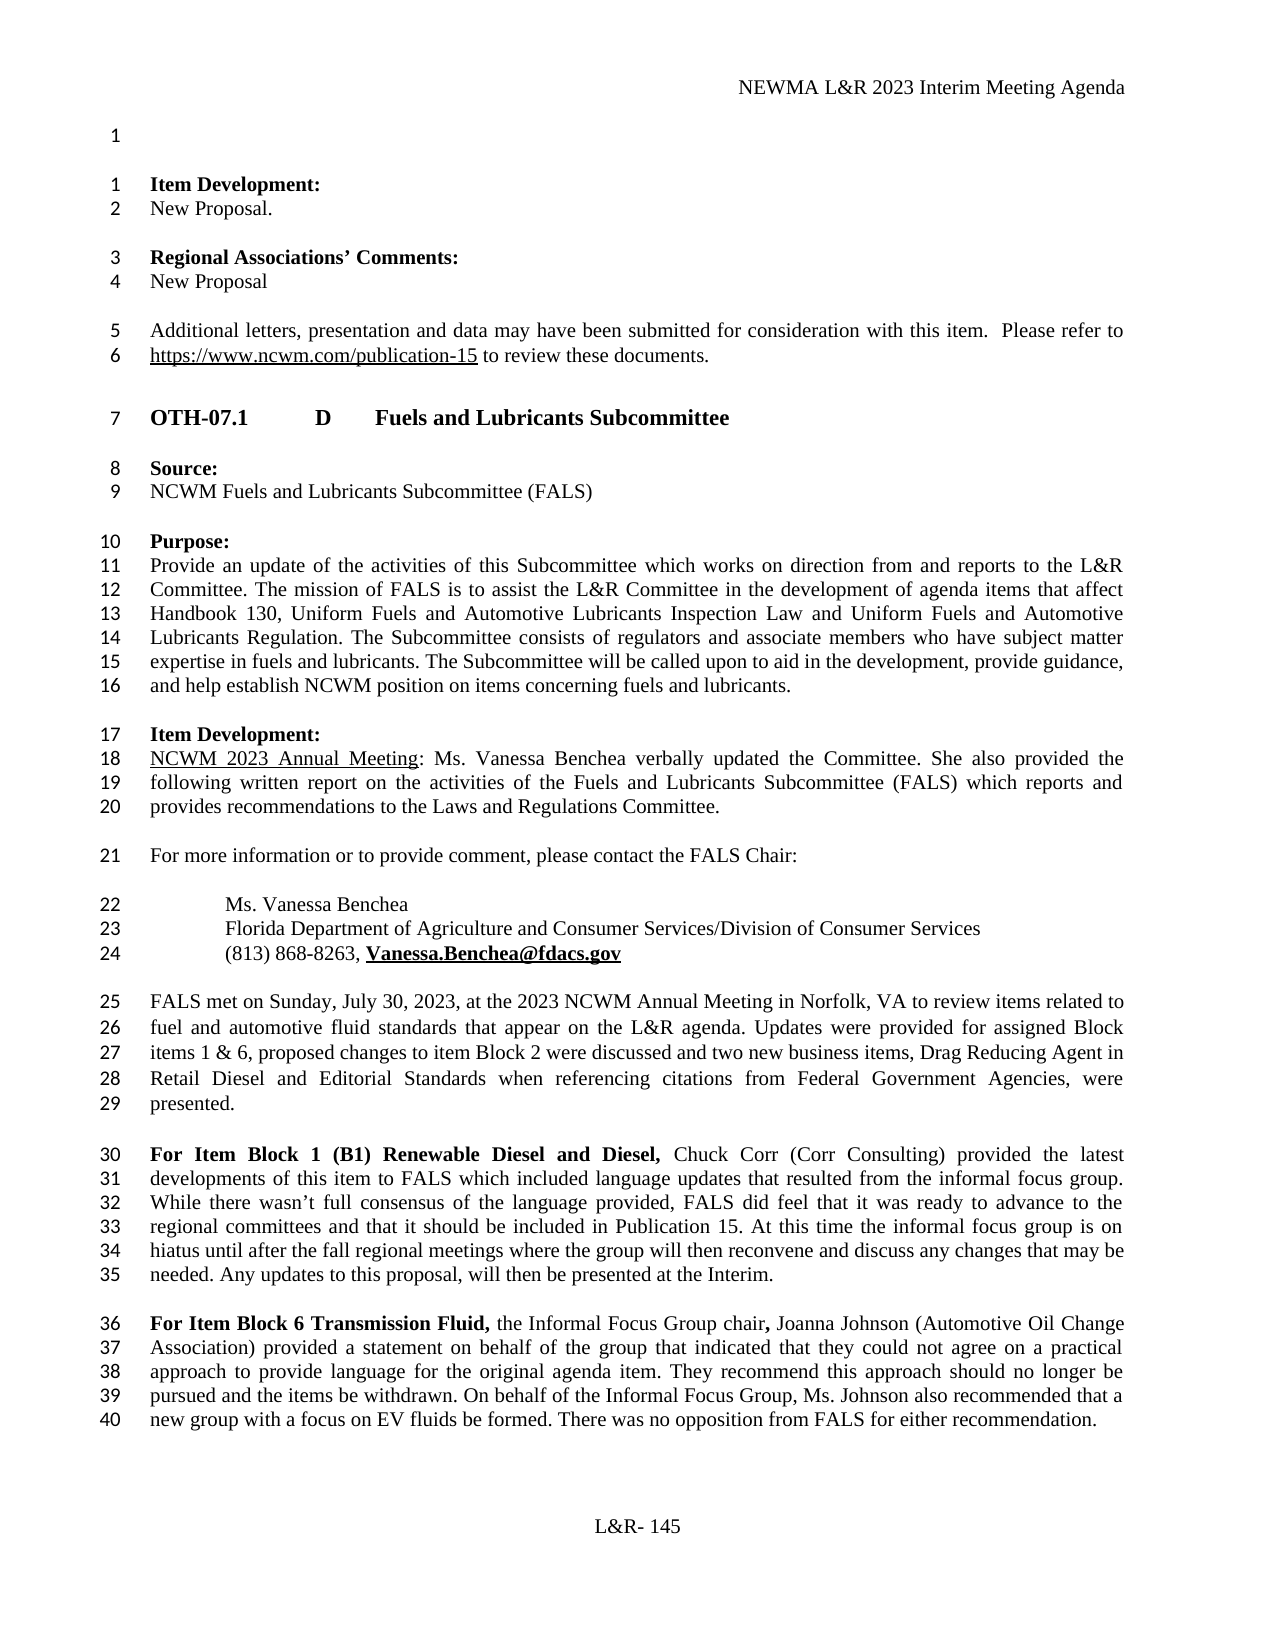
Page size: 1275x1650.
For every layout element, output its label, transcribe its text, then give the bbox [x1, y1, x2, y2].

text Additional letters, presentation and data may have been submitted for consideration with this item. Please refer to https://www.ncwm.com/publication-15 to review these documents. [150, 318, 1125, 367]
text For Item Block 6 Transmission Fluid, the Informal Focus Group chair, Joanna Johnson (Automotive Oil Change Association) provided a statement on behalf of the group that indicated that they could not agree on a practical approach to provide language for the original agenda item. They recommend this approach should no longer be pursued and the items be withdrawn. On behalf of the Informal Focus Group, Ms. Johnson also recommended that a new group with a focus on EV fluids be formed. There was no opposition from FALS for either recommendation. [150, 1311, 1125, 1431]
text Florida Department of Agriculture and Consumer Services/Division of Consumer Services [225, 916, 1125, 940]
text Provide an update of the activities of this Subcommittee which works on direction from and reports to the L&R Committee. The mission of FALS is to assist the L&R Committee in the development of agenda items that affect Handbook 130, Uniform Fuels and Automotive Lubricants Inspection Law and Uniform Fuels and Automotive Lubricants Regulation. The Subcommittee consists of regulators and associate members who have subject matter expertise in fuels and lubricants. The Subcommittee will be called upon to aid in the development, provide guidance, and help establish NCWM position on items concerning fuels and lubricants. [150, 553, 1125, 697]
text New Proposal [150, 269, 1125, 293]
text Source: [150, 455, 1125, 479]
text For more information or to provide comment, please contact the FALS Chair: [150, 843, 1125, 867]
text For Item Block 1 (B1) Renewable Diesel and Diesel, Chuck Corr (Corr Consulting) provided the latest developments of this item to FALS which included language updates that resulted from the informal focus group. While there wasn’t full consensus of the language provided, FALS did feel that it was ready to advance to the regional committees and that it should be included in Publication 15. At this time the informal focus group is on hiatus until after the fall regional meetings where the group will then reconvene and discuss any changes that may be needed. Any updates to this proposal, will then be presented at the Interim. [150, 1142, 1125, 1286]
text Item Development: [150, 722, 1125, 746]
text Ms. Vanessa Benchea [225, 892, 1125, 916]
text Purpose: [150, 528, 1125, 553]
text (813) 868-8263, Vanessa.Benchea@fdacs.gov [150, 940, 1125, 964]
text New Proposal. [150, 196, 1125, 220]
text NCWM Fuels and Lubricants Subcommittee (FALS) [150, 479, 1125, 503]
text Item Development: [150, 172, 1125, 196]
text FALS met on Sunday, July 30, 2023, at the 2023 NCWM Annual Meeting in Norfolk, VA to review items related to fuel and automotive fluid standards that appear on the L&R agenda. Updates were provided for assigned Block items 1 & 6, proposed changes to item Block 2 were discussed and two new business items, Drag Reducing Agent in Retail Diesel and Editorial Standards when referencing citations from Federal Government Agencies, were presented. [150, 989, 1125, 1115]
text Regional Associations’ Comments: [150, 245, 1125, 269]
text NCWM 2023 Annual Meeting: Ms. Vanessa Benchea verbally updated the Committee. She also provided the following written report on the activities of the Fuels and Lubricants Subcommittee (FALS) which reports and provides recommendations to the Laws and Regulations Committee. [150, 746, 1125, 818]
subtitle OTH-07.1 D Fuels and Lubricants Subcommittee [150, 404, 1125, 430]
